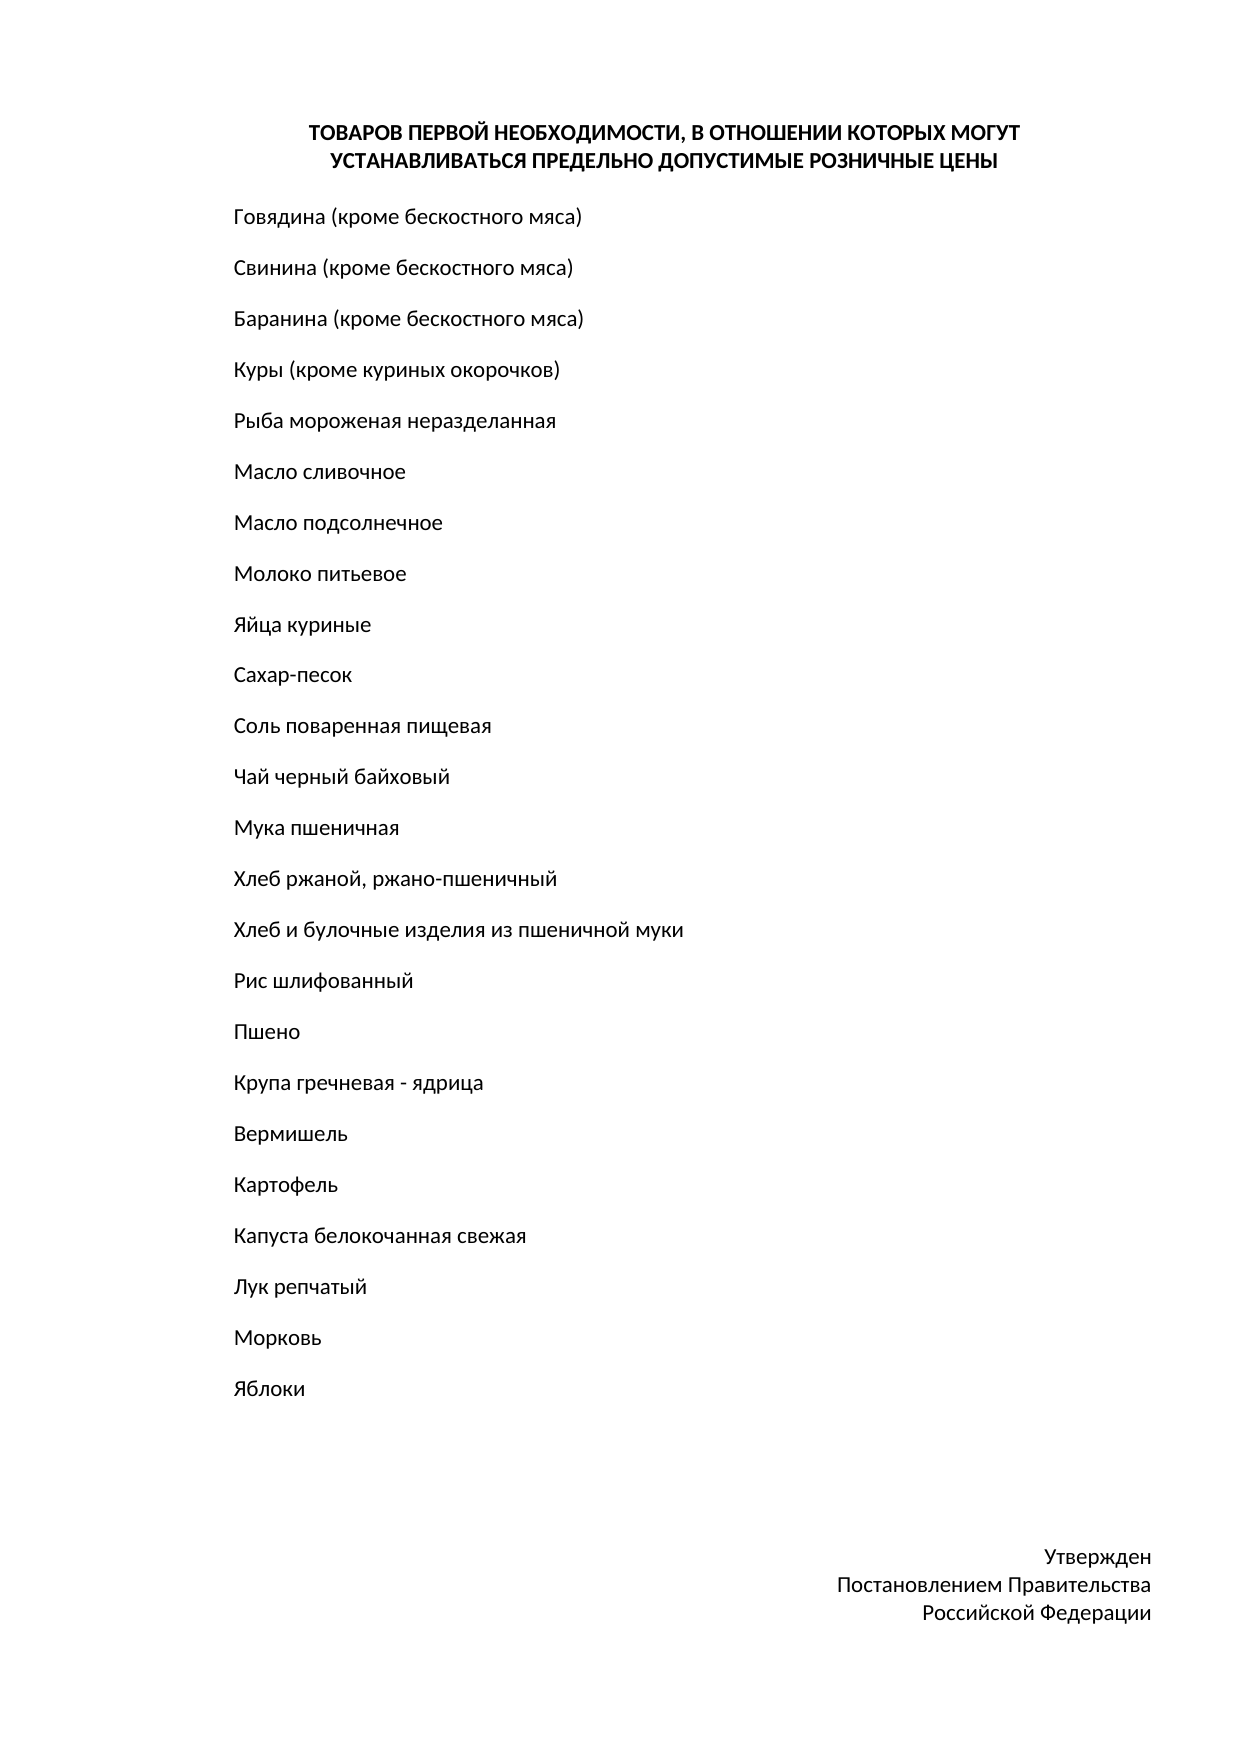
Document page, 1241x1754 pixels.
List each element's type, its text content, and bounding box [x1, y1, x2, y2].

title ТОВАРОВ ПЕРВОЙ НЕОБХОДИМОСТИ, В ОТНОШЕНИИ КОТОРЫХ МОГУТ [177, 118, 1152, 146]
text Рис шлифованный [177, 966, 1152, 994]
title УСТАНАВЛИВАТЬСЯ ПРЕДЕЛЬНО ДОПУСТИМЫЕ РОЗНИЧНЫЕ ЦЕНЫ [177, 146, 1152, 174]
text Яйца куриные [177, 610, 1152, 638]
text Сахар-песок [177, 661, 1152, 689]
text Капуста белокочанная свежая [177, 1221, 1152, 1249]
text Рыба мороженая неразделанная [177, 406, 1152, 434]
text Российской Федерации [177, 1598, 1152, 1626]
text Масло сливочное [177, 457, 1152, 485]
text Куры (кроме куриных окорочков) [177, 355, 1152, 383]
text Масло подсолнечное [177, 508, 1152, 536]
text Говядина (кроме бескостного мяса) [177, 202, 1152, 230]
text Мука пшеничная [177, 813, 1152, 841]
text Хлеб и булочные изделия из пшеничной муки [177, 915, 1152, 943]
text Морковь [177, 1323, 1152, 1351]
text Свинина (кроме бескостного мяса) [177, 253, 1152, 281]
text Пшено [177, 1017, 1152, 1045]
text Яблоки [177, 1374, 1152, 1402]
text Чай черный байховый [177, 762, 1152, 791]
text Соль поваренная пищевая [177, 712, 1152, 739]
text Лук репчатый [177, 1272, 1152, 1300]
text Молоко питьевое [177, 559, 1152, 587]
text Баранина (кроме бескостного мяса) [177, 304, 1152, 332]
text Утвержден [177, 1542, 1152, 1570]
text Крупа гречневая - ядрица [177, 1068, 1152, 1096]
text Постановлением Правительства [177, 1570, 1152, 1598]
text Вермишель [177, 1119, 1152, 1147]
text Хлеб ржаной, ржано-пшеничный [177, 864, 1152, 892]
text Картофель [177, 1170, 1152, 1198]
